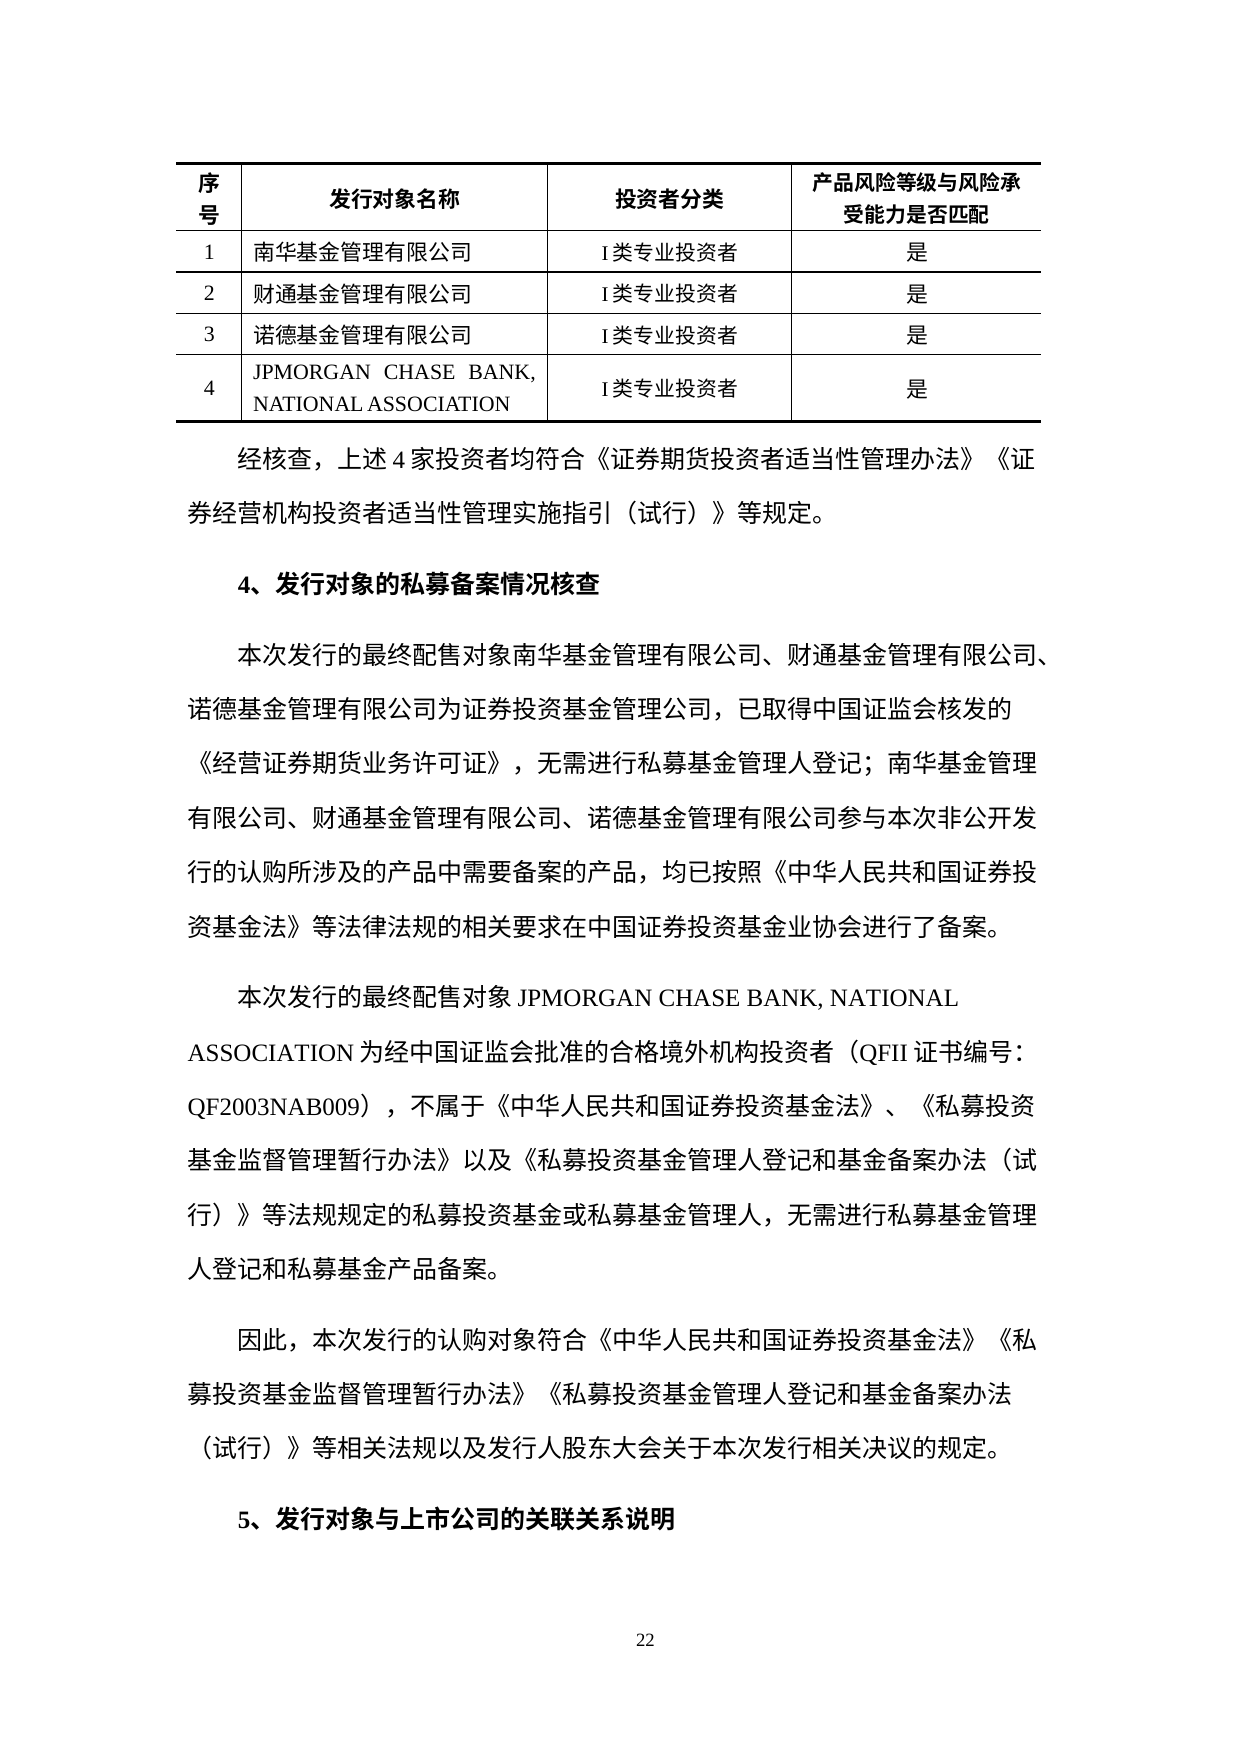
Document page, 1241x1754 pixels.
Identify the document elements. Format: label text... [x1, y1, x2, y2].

table_cell 南华基金管理有限公司 [242, 231, 547, 271]
table_cell 1 [176, 231, 241, 271]
table_cell JPMORGAN CHASE BANK, NATIONAL ASSOCIATION [242, 355, 547, 420]
table_cell 是 [792, 273, 1041, 313]
table_cell I类专业投资者 [548, 231, 791, 271]
table_header 投资者分类 [548, 165, 791, 230]
table_cell 是 [792, 355, 1041, 420]
text 经核查，上述4家投资者均符合《证券期货投资者适当性管理办法》《证券经营机构投资者适当性管理实施指引（试行）》等规定。 [187, 439, 1053, 530]
text 本次发行的最终配售对象南华基金管理有限公司、财通基金管理有限公司、诺德基金管理有限公司为证券投资基金管理公司，已取得中国证监会核发的《经营证券期货业务许可证》，无需进行私募基金管理人登记；南华基金管理有限公司、财通基金管理有限公司、诺德基金管理有限公司参与本次非公开发行的认购所涉及的产品中需要备案的产品，均已按照《中华人民共和国证券投资基金法》等法律法规的相关要求在中国证券投资基金业协会进行了备案。 [187, 635, 1053, 943]
table_cell 是 [792, 231, 1041, 271]
text 本次发行的最终配售对象JPMORGAN CHASE BANK, NATIONAL ASSOCIATION为经中国证监会批准的合格境外机构投资者（QFII证书编号：QF2003NAB009），不属于《中华人民共和国证券投资基金法》、《私募投资基金监督管理暂行办法》以及《私募投资基金管理人登记和基金备案办法（试行）》等法规规定的私募投资基金或私募基金管理人，无需进行私募基金管理人登记和私募基金产品备案。 [187, 978, 1053, 1286]
table_cell I类专业投资者 [548, 314, 791, 354]
text 因此，本次发行的认购对象符合《中华人民共和国证券投资基金法》《私募投资基金监督管理暂行办法》《私募投资基金管理人登记和基金备案办法（试行）》等相关法规以及发行人股东大会关于本次发行相关决议的规定。 [187, 1320, 1053, 1465]
table_cell 诺德基金管理有限公司 [242, 314, 547, 354]
table_cell 4 [176, 355, 241, 420]
table_header 产品风险等级与风险承受能力是否匹配 [792, 165, 1041, 230]
text 5、发行对象与上市公司的关联关系说明 [187, 1499, 1053, 1536]
table_header 发行对象名称 [242, 165, 547, 230]
table_cell I类专业投资者 [548, 355, 791, 420]
text 4、发行对象的私募备案情况核查 [187, 564, 1053, 601]
table_cell 3 [176, 314, 241, 354]
table_cell I类专业投资者 [548, 273, 791, 313]
table_cell 是 [792, 314, 1041, 354]
table_cell 2 [176, 273, 241, 313]
table_cell 财通基金管理有限公司 [242, 273, 547, 313]
table_header 序号 [176, 165, 241, 230]
